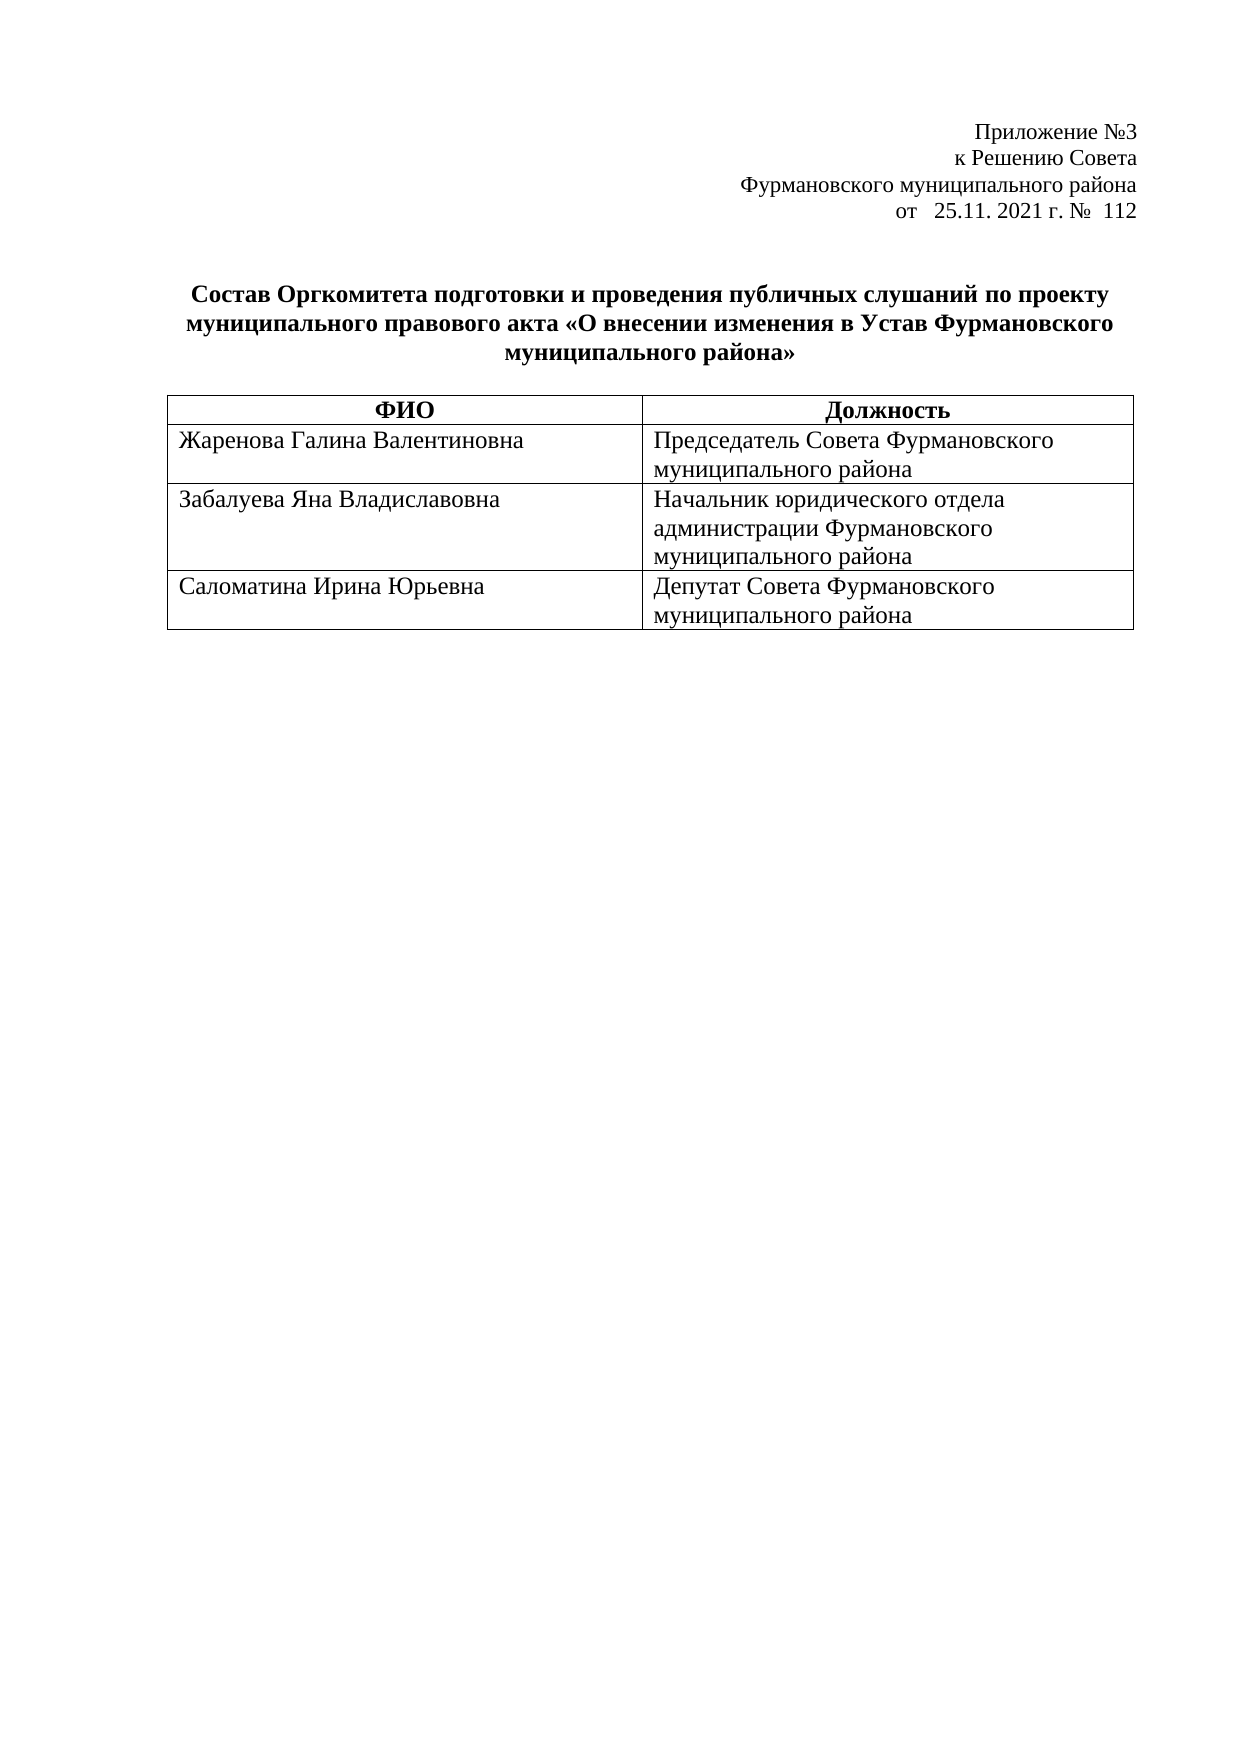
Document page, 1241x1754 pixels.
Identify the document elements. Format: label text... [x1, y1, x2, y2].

text Фурмановского муниципального района [724, 171, 1137, 197]
table_header Должность [643, 396, 1133, 424]
table_cell Начальник юридического отдела администрации Фурмановского муниципального района [643, 484, 1133, 570]
text к Решению Совета [724, 144, 1137, 171]
table_cell Председатель Совета Фурмановского муниципального района [643, 425, 1133, 483]
table_cell Забалуева Яна Владиславовна [168, 484, 642, 570]
text от 25.11. 2021 г. № 112 [576, 197, 1137, 223]
table_cell Депутат Совета Фурмановского муниципального района [643, 571, 1133, 629]
table_header ФИО [168, 396, 642, 424]
table_cell Саломатина Ирина Юрьевна [168, 571, 642, 629]
text Состав Оргкомитета подготовки и проведения публичных слушаний по проекту муниципального правового акта «О внесении изменения в Устав Фурмановского муниципального района» [162, 279, 1137, 366]
text Приложение №3 [724, 118, 1137, 144]
table_cell Жаренова Галина Валентиновна [168, 425, 642, 483]
